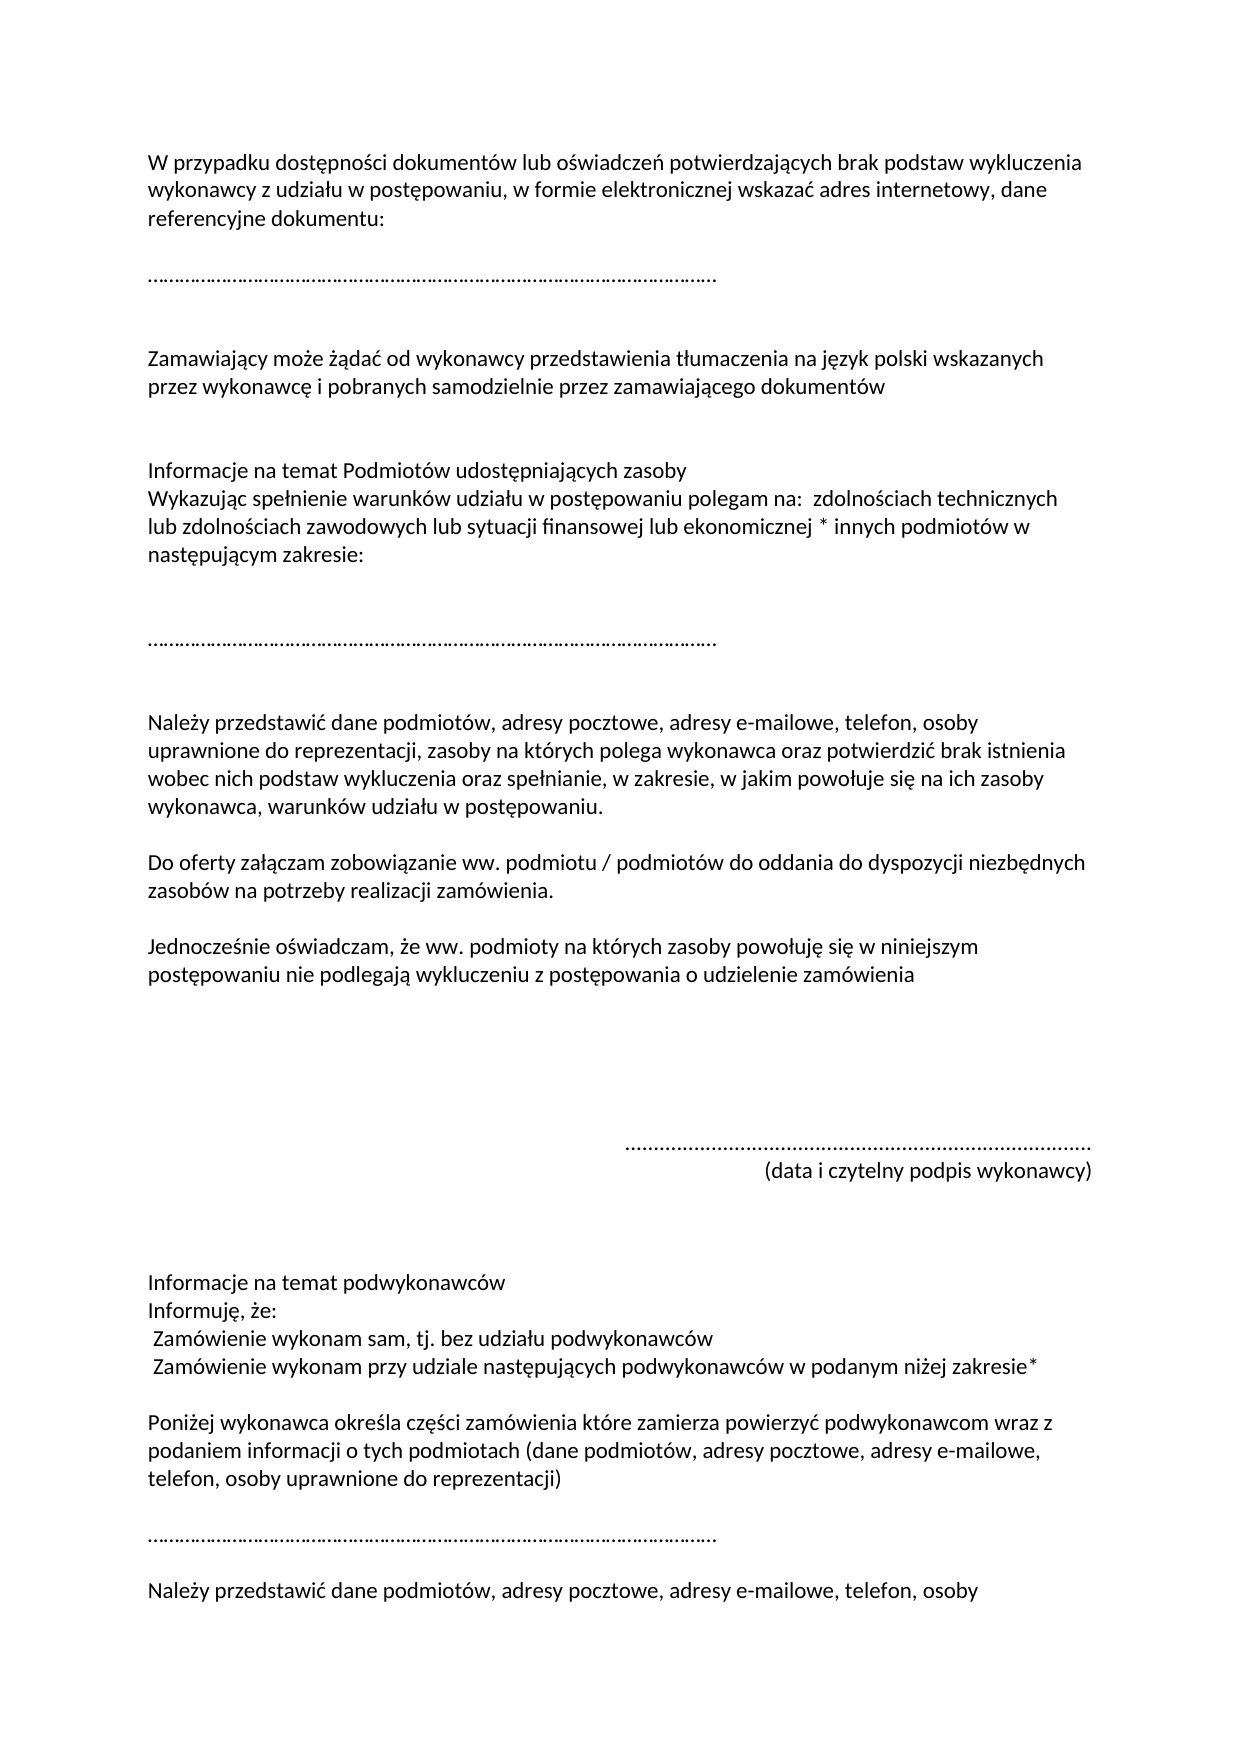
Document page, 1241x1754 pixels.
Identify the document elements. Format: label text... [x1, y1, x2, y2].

text ................................................................................. (data i czytelny podpis wykonawcy) [148, 1100, 1093, 1240]
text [148, 1240, 1093, 1605]
text W przypadku dostępności dokumentów lub oświadczeń potwierdzających brak podstaw wykluczenia wykonawcy z udziału w postępowaniu, w formie elektronicznej wskazać adres internetowy, dane referencyjne dokumentu: ……………………………………………………………………………………………… Zamawiający może żądać od wykonawcy przedstawienia tłumaczenia na język polski wskazanych przez wykonawcę i pobranych samodzielnie przez zamawiającego dokumentów Informacje na temat Podmiotów udostępniających zasoby Wykazując spełnienie warunków udziału w postępowaniu polegam na: zdolnościach technicznych lub zdolnościach zawodowych lub sytuacji finansowej lub ekonomicznej * innych podmiotów w następującym zakresie: ……………………………………………………………………………………………… Należy przedstawić dane podmiotów, adresy pocztowe, adresy e-mailowe, telefon, osoby uprawnione do reprezentacji, zasoby na których polega wykonawca oraz potwierdzić brak istnienia wobec nich podstaw wykluczenia oraz spełnianie, w zakresie, w jakim powołuje się na ich zasoby wykonawca, warunków udziału w postępowaniu. Do oferty załączam zobowiązanie ww. podmiotu / podmiotów do oddania do dyspozycji niezbędnych zasobów na potrzeby realizacji zamówienia. Jednocześnie oświadczam, że ww. podmioty na których zasoby powołuję się w niniejszym postępowaniu nie podlegają wykluczeniu z postępowania o udzielenie zamówienia [148, 148, 1093, 1044]
